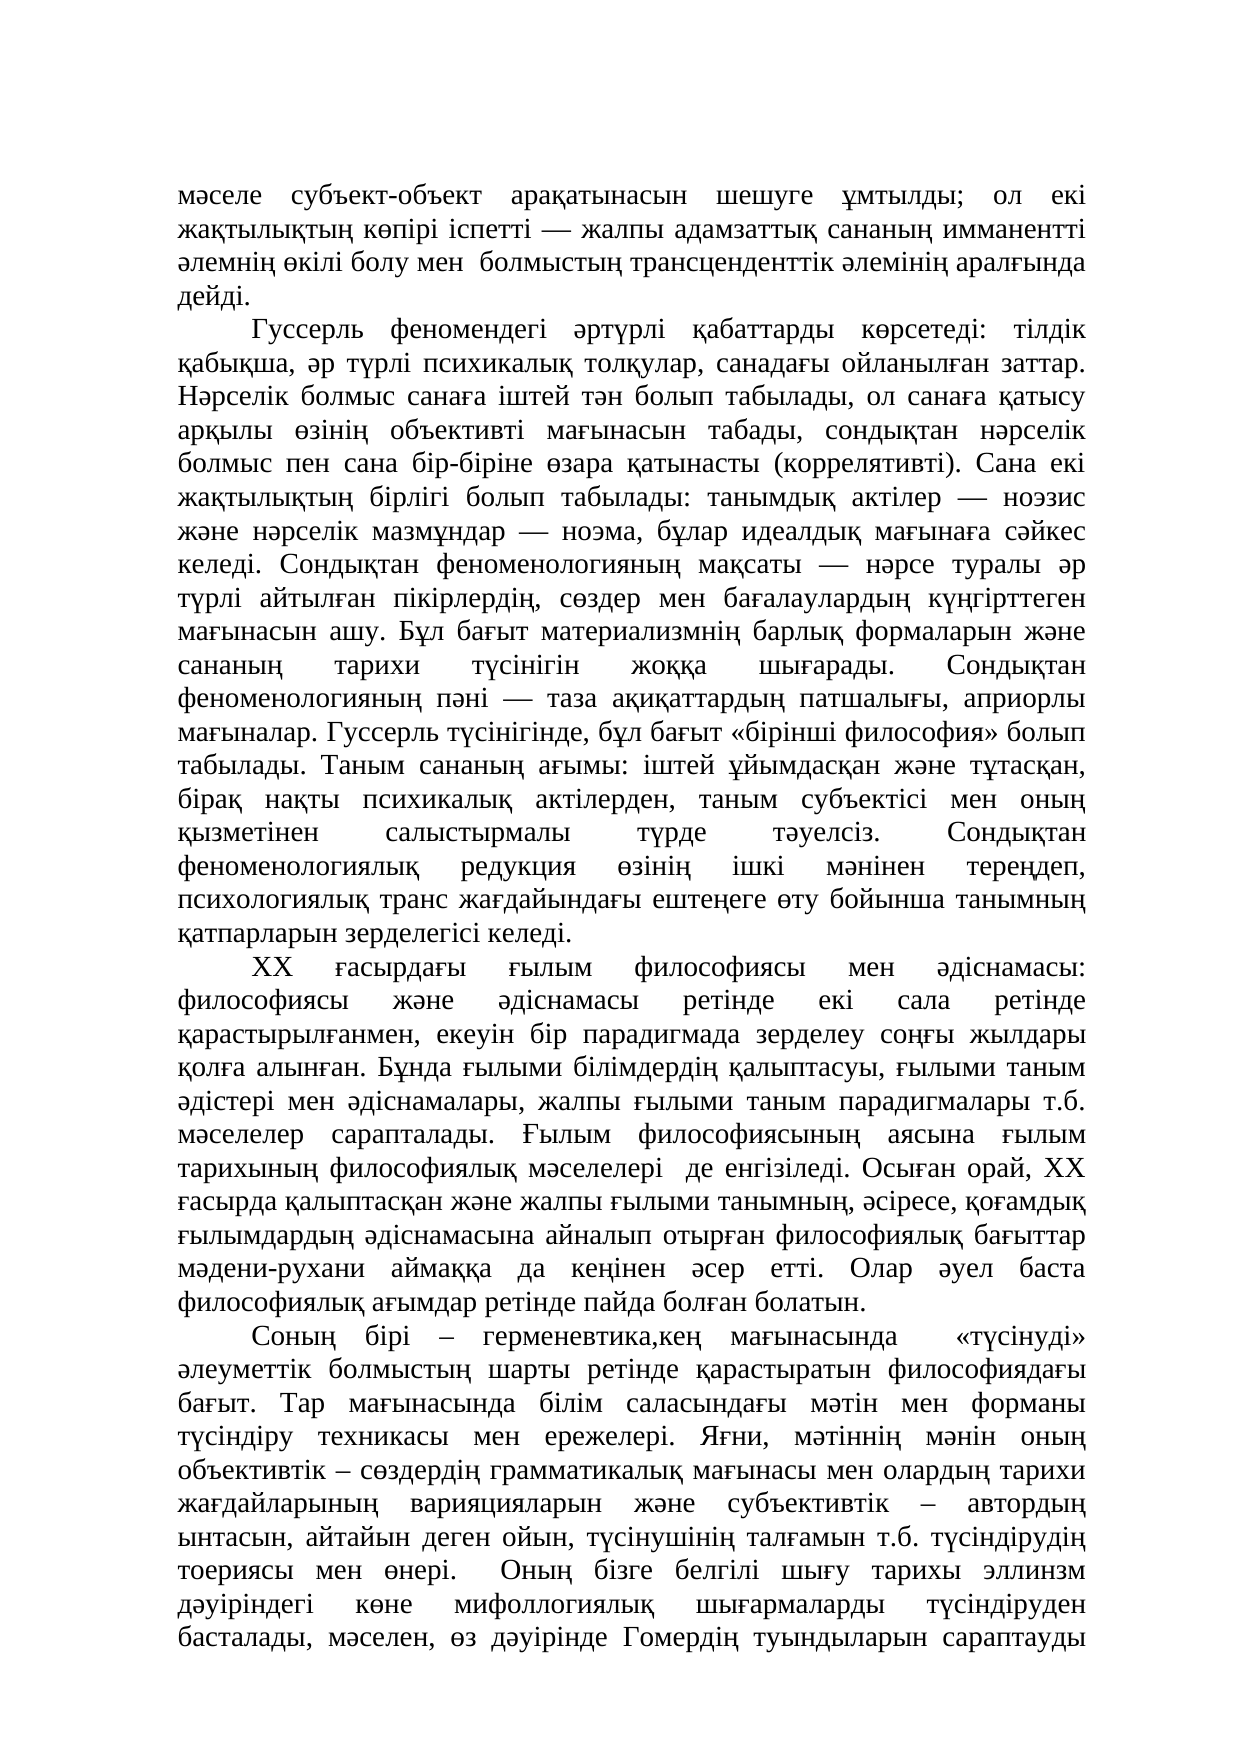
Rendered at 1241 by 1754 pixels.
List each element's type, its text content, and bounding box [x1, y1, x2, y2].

text Гуссерль феномендегі әртүрлі қабаттарды көрсетеді: тілдік қабықша, әр түрлі психикалық толқулар, санадағы ойланылған заттар. Нәрселік болмыс санаға іштей тән болып табылады, ол санаға қатысу арқылы өзінің объективті мағынасын табады, сондықтан нәрселік болмыс пен сана бір-біріне өзара қатынасты (коррелятивті). Сана екі жақтылықтың бірлігі болып табылады: танымдық актілер — ноэзис және нәрселік мазмұндар — ноэма, бұлар идеалдық мағынаға сәйкес келеді. Сондықтан феноменологияның мақсаты — нәрсе туралы әр түрлі айтылған пікірлердің, сөздер мен бағалаулардың күңгірттеген мағынасын ашу. Бұл бағыт материализмнің барлық формаларын және сананың тарихи түсінігін жоққа шығарады. Сондықтан феноменологияның пәні — таза ақиқаттардың патшалығы, априорлы мағыналар. Гуссерль түсінігінде, бұл бағыт «бірінші философия» болып табылады. Таным сананың ағымы: іштей ұйымдасқан және тұтасқан, бірақ нақты психикалық актілерден, таным субъектісі мен оның қызметінен салыстырмалы түрде тәуелсіз. Сондықтан феноменологиялық редукция өзінің ішкі мәнінен тереңдеп, психологиялық транс жағдайындағы ештеңеге өту бойынша танымның қатпарларын зерделегісі келеді. [177, 311, 1087, 949]
text ХХ ғасырдағы ғылым философиясы мен әдіснамасы: философиясы және әдіснамасы ретінде екі сала ретінде қарастырылғанмен, екеуін бір парадигмада зерделеу соңғы жылдары қолға алынған. Бұнда ғылыми білімдердің қалыптасуы, ғылыми таным әдістері мен әдіснамалары, жалпы ғылыми таным парадигмалары т.б. мәселелер сарапталады. Ғылым философиясының аясына ғылым тарихының философиялық мәселелері де енгізіледі. Осыған орай, ХХ ғасырда қалыптасқан және жалпы ғылыми танымның, әсіресе, қоғамдық ғылымдардың әдіснамасына айналып отырған философиялық бағыттар мәдени-рухани аймаққа да кеңінен әсер етті. Олар әуел баста философиялық ағымдар ретінде пайда болған болатын. [177, 949, 1087, 1318]
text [177, 1318, 1087, 1653]
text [177, 177, 1087, 311]
